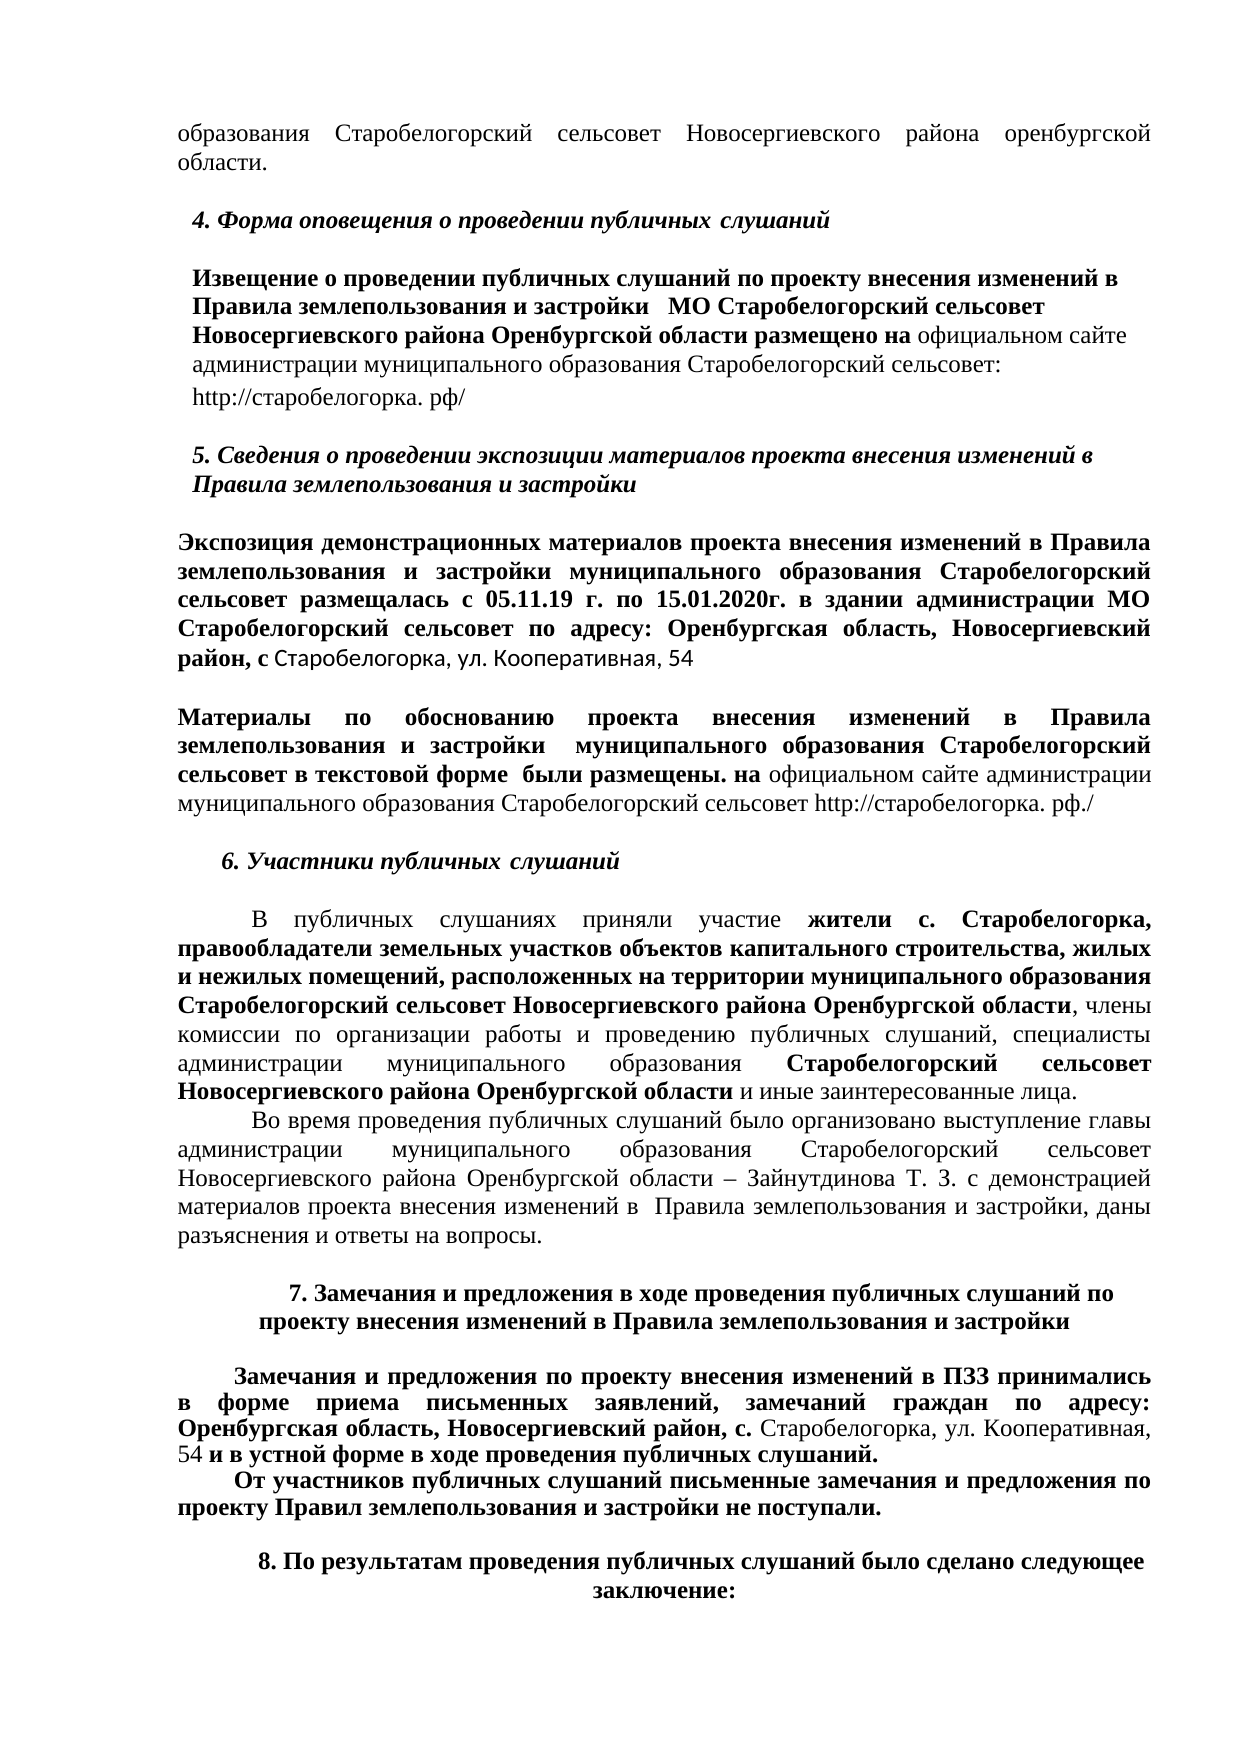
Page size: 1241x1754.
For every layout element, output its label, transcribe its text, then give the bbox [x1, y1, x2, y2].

list 6. Участники публичных слушаний [177, 846, 1152, 875]
text 7. Замечания и предложения в ходе проведения публичных слушаний по проекту внесения изменений в Правила землепользования и застройки [177, 1278, 1152, 1335]
list Материалы по обоснованию проекта внесения изменений в Правила землепользования и застройки муниципального образования Старобелогорский сельсовет в текстовой форме были размещены. на официальном сайте администрации муниципального образования Старобелогорский сельсовет http://старобелогорка. рф./ [177, 702, 1152, 817]
list Экспозиция демонстрационных материалов проекта внесения изменений в Правила землепользования и застройки муниципального образования Старобелогорский сельсовет размещалась с 05.11.19 г. по 15.01.2020г. в здании администрации МО Старобелогорский сельсовет по адресу: Оренбургская область, Новосергиевский район, с Старобелогорка, ул. Кооперативная, 54 [177, 527, 1152, 673]
text 8. По результатам проведения публичных слушаний было сделано следующее заключение: [177, 1546, 1152, 1604]
list 5. Сведения о проведении экспозиции материалов проекта внесения изменений в Правила землепользования и застройки [192, 440, 1152, 498]
text Во время проведения публичных слушаний было организовано выступление главы администрации муниципального образования Старобелогорский сельсовет Новосергиевского района Оренбургской области – Зайнутдинова Т. З. с демонстрацией материалов проекта внесения изменений в Правила землепользования и застройки, даны разъяснения и ответы на вопросы. [177, 1105, 1152, 1249]
list Извещение о проведении публичных слушаний по проекту внесения изменений в Правила землепользования и застройки МО Старобелогорский сельсовет Новосергиевского района Оренбургской области размещено на официальном сайте администрации муниципального образования Старобелогорский сельсовет: http://старобелогорка. рф/ [192, 263, 1152, 411]
text Замечания и предложения по проекту внесения изменений в ПЗЗ принимались в форме приема письменных заявлений, замечаний граждан по адресу: Оренбургская область, Новосергиевский район, с. Старобелогорка, ул. Кооперативная, 54 и в устной форме в ходе проведения публичных слушаний. [177, 1364, 1152, 1468]
list 4. Форма оповещения о проведении публичных слушаний [192, 205, 1152, 233]
text В публичных слушаниях приняли участие жители с. Старобелогорка, правообладатели земельных участков объектов капитального строительства, жилых и нежилых помещений, расположенных на территории муниципального образования Старобелогорский сельсовет Новосергиевского района Оренбургской области, члены комиссии по организации работы и проведению публичных слушаний, специалисты администрации муниципального образования Старобелогорский сельсовет Новосергиевского района Оренбургской области и иные заинтересованные лица. [177, 904, 1152, 1105]
text От участников публичных слушаний письменные замечания и предложения по проекту Правил землепользования и застройки не поступали. [177, 1468, 1152, 1520]
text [177, 118, 1152, 176]
